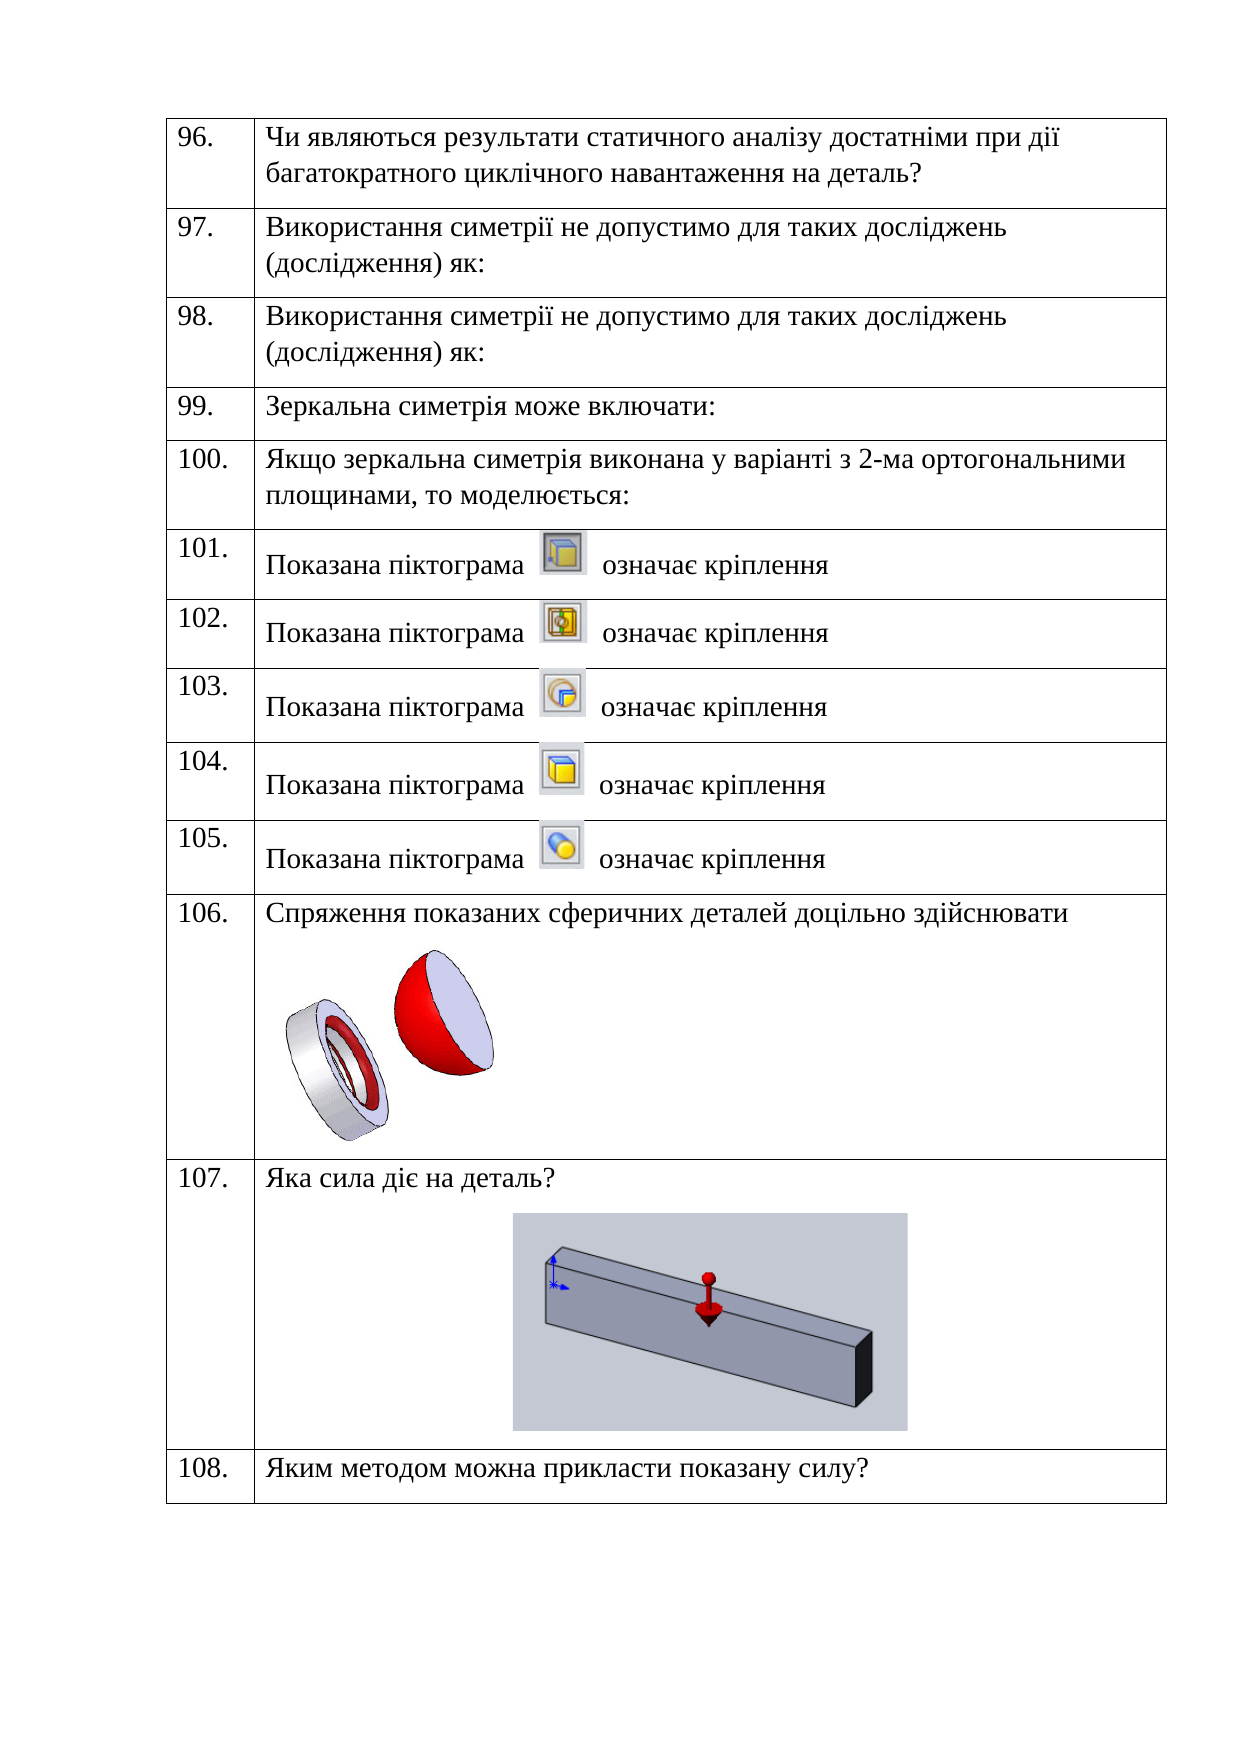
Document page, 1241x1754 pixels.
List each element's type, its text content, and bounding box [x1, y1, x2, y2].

picture [539, 820, 585, 869]
table_cell Якщо зеркальна симетрія виконана у варіанті з 2-ма ортогональними площинами, то моделюється: [255, 441, 1166, 529]
table_cell 107. [167, 1160, 254, 1449]
picture [539, 742, 585, 795]
table_cell 103. [167, 669, 254, 742]
table_cell Чи являються результати статичного аналізу достатніми при дії багатократного циклічного навантаження на деталь? [255, 119, 1166, 208]
table_cell 97. [167, 209, 254, 297]
table_cell Яка сила діє на деталь? [255, 1160, 1166, 1449]
table_cell 98. [167, 298, 254, 387]
table_cell Спряження показаних сферичних деталей доцільно здійснювати [255, 895, 1166, 1159]
table_cell Показана піктограма означає кріплення [255, 669, 1166, 742]
picture [539, 600, 588, 643]
picture [265, 947, 506, 1141]
table_cell Показана піктограма означає кріплення [255, 530, 1166, 599]
table_cell Показана піктограма означає кріплення [255, 743, 1166, 819]
table_cell Використання симетрії не допустимо для таких досліджень (дослідження) як: [255, 209, 1166, 297]
table_cell 108. [167, 1450, 254, 1502]
table_cell 96. [167, 119, 254, 208]
table_cell 99. [167, 388, 254, 440]
table_cell Показана піктограма означає кріплення [255, 600, 1166, 667]
table_cell 106. [167, 895, 254, 1159]
picture [512, 1213, 908, 1431]
table_cell 100. [167, 441, 254, 529]
table_cell 105. [167, 821, 254, 894]
table_cell 104. [167, 743, 254, 819]
table_cell 102. [167, 600, 254, 667]
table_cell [255, 1450, 1166, 1502]
table_cell Використання симетрії не допустимо для таких досліджень (дослідження) як: [255, 298, 1166, 387]
table_cell Показана піктограма означає кріплення [255, 821, 1166, 894]
picture [539, 668, 586, 717]
picture [539, 530, 588, 575]
table_cell Зеркальна симетрія може включати: [255, 388, 1166, 440]
table_cell 101. [167, 530, 254, 599]
